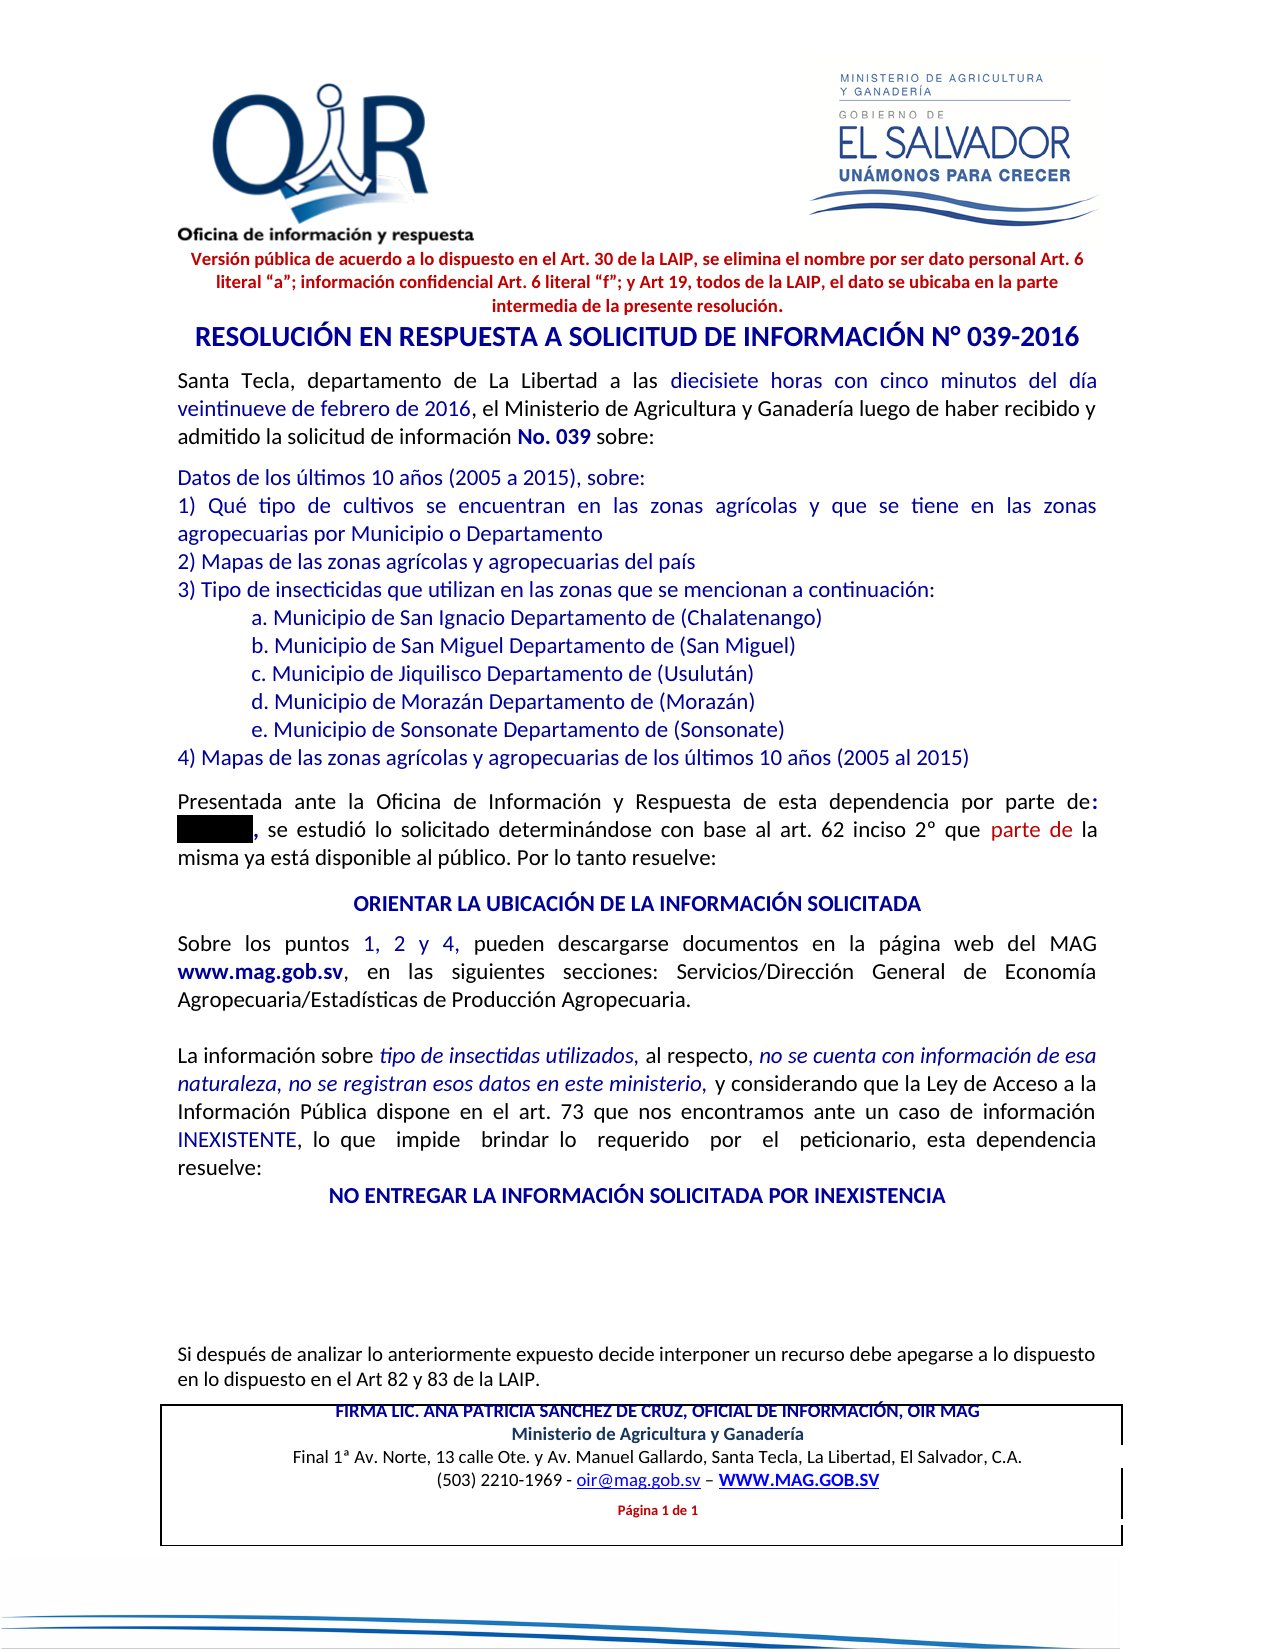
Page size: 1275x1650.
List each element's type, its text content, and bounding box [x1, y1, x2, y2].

text b. Municipio de San Miguel Departamento de (San Miguel) [251, 631, 1098, 659]
text a. Municipio de San Ignacio Departamento de (Chalatenango) [251, 603, 1098, 631]
text e. Municipio de Sonsonate Departamento de (Sonsonate) [251, 715, 1098, 743]
text 3) Tipo de insecticidas que utilizan en las zonas que se mencionan a continuación: [177, 575, 1098, 603]
text 4) Mapas de las zonas agrícolas y agropecuarias de los últimos 10 años (2005 al 2015) [177, 743, 1098, 771]
text Sobre los puntos 1, 2 y 4, pueden descargarse documentos en la página web del MAG www.mag.gob.sv, en las siguientes secciones: Servicios/Dirección General de Economía Agropecuaria/Estadísticas de Producción Agropecuaria. [177, 929, 1098, 1013]
text 2) Mapas de las zonas agrícolas y agropecuarias del país [177, 547, 1098, 575]
text Datos de los últimos 10 años (2005 a 2015), sobre: [177, 463, 1098, 491]
text ORIENTAR LA UBICACIÓN DE LA INFORMACIÓN SOLICITADA [177, 889, 1098, 917]
text RESOLUCIÓN EN RESPUESTA A SOLICITUD DE INFORMACIÓN N° 039-2016 [177, 318, 1098, 354]
picture [1, 1556, 1122, 1649]
text La información sobre tipo de insectidas utilizados, al respecto, no se cuenta con información de esa naturaleza, no se registran esos datos en este ministerio, y considerando que la Ley de Acceso a la Información Pública dispone en el art. 73 que nos encontramos ante un caso de información INEXISTENTE, lo que impide brindar lo requerido por el peticionario, esta dependencia resuelve: [177, 1041, 1098, 1182]
text 1) Qué tipo de cultivos se encuentran en las zonas agrícolas y que se tiene en las zonas agropecuarias por Municipio o Departamento [177, 491, 1098, 547]
text Versión pública de acuerdo a lo dispuesto en el Art. 30 de la LAIP, se elimina el nombre por ser dato personal Art. 6 literal “a”; información confidencial Art. 6 literal “f”; y Art 19, todos de la LAIP, el dato se ubicaba en la parte intermedia de la presente resolución. [177, 247, 1098, 318]
text d. Municipio de Morazán Departamento de (Morazán) [251, 687, 1098, 715]
text c. Municipio de Jiquilisco Departamento de (Usulután) [251, 659, 1098, 687]
picture [803, 53, 1105, 247]
text NO ENTREGAR LA INFORMACIÓN SOLICITADA POR INEXISTENCIA [177, 1182, 1098, 1209]
text Santa Tecla, departamento de La Libertad a las diecisiete horas con cinco minutos del día veintinueve de febrero de 2016, el Ministerio de Agricultura y Ganadería luego de haber recibido y admitido la solicitud de información No. 039 sobre: [177, 366, 1098, 451]
picture [177, 73, 475, 247]
text Presentada ante la Oficina de Información y Respuesta de esta dependencia por parte de: XXXXXX, se estudió lo solicitado determinándose con base al art. 62 inciso 2º que parte de la misma ya está disponible al público. Por lo tanto resuelve: [177, 787, 1098, 871]
